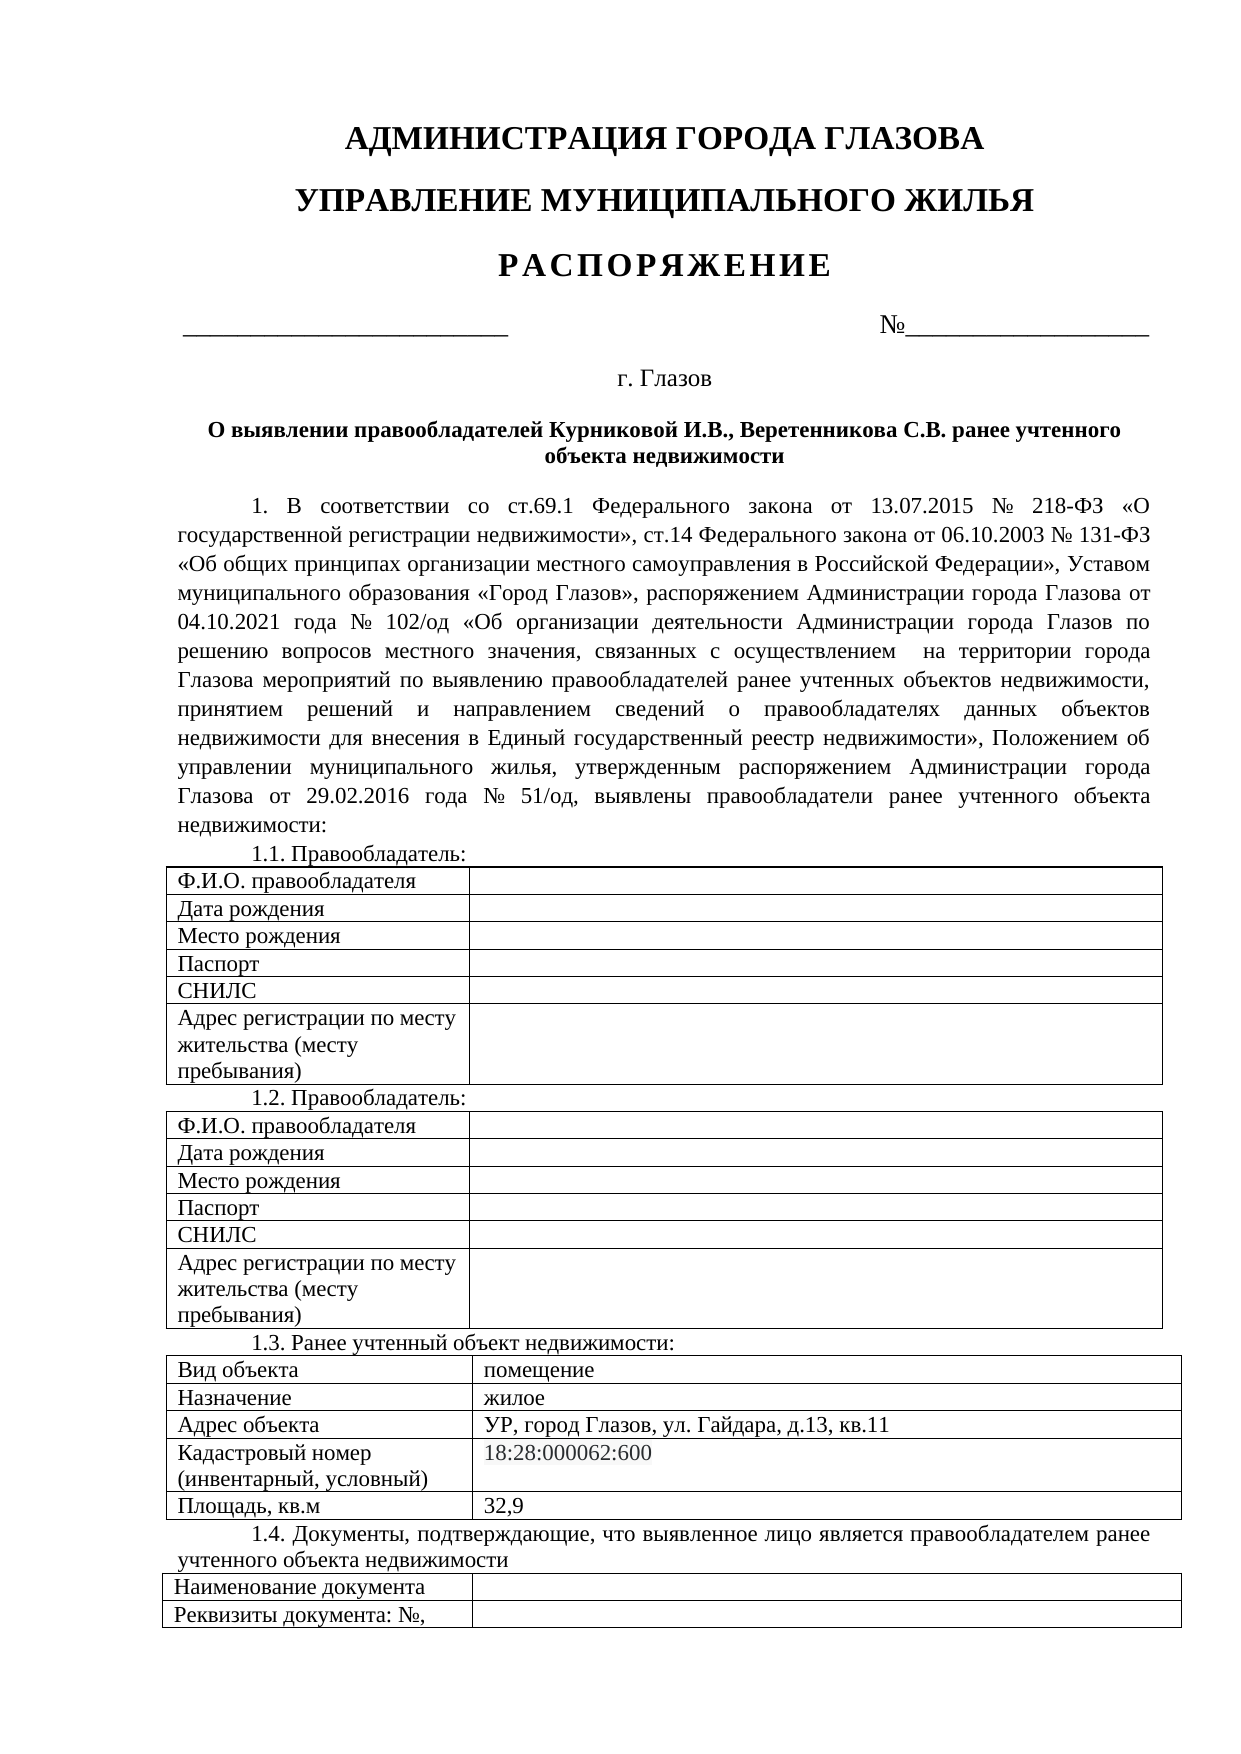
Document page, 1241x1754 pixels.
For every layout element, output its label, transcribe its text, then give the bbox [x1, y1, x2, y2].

text О выявлении правообладателей Курниковой И.В., Веретенникова С.В. ранее учтенного объекта недвижимости [177, 416, 1152, 468]
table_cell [163, 1601, 472, 1627]
list 1.1. Правообладатель: [177, 840, 1152, 866]
table_cell Адрес регистрации по месту жительства (месту пребывания) [167, 1004, 469, 1083]
table_cell Адрес регистрации по месту жительства (месту пребывания) [167, 1249, 469, 1328]
table_header Ф.И.О. правообладателя [167, 1112, 469, 1138]
table_cell СНИЛС [167, 977, 469, 1003]
table_cell Место рождения [167, 922, 469, 948]
table_cell УР, город Глазов, ул. Гайдара, д.13, кв.11 [473, 1411, 1181, 1437]
table_cell [470, 1004, 1162, 1083]
table_cell Паспорт [167, 950, 469, 976]
table_cell [470, 1167, 1162, 1193]
text АДМИНИСТРАЦИЯ ГОРОДА ГЛАЗОВА [177, 118, 1152, 156]
text 1.4. Документы, подтверждающие, что выявленное лицо является правообладателем ранее учтенного объекта недвижимости [177, 1520, 1152, 1572]
table_cell [473, 1601, 1181, 1627]
table_cell Паспорт [167, 1194, 469, 1220]
table_cell [470, 895, 1162, 921]
subtitle РАСПОРЯЖЕНИЕ [177, 245, 1152, 284]
table_header Вид объекта [167, 1356, 472, 1383]
table_header Наименование документа [163, 1574, 472, 1600]
table_cell жилое [473, 1384, 1181, 1410]
table_cell Кадастровый номер (инвентарный, условный) [167, 1439, 472, 1491]
table_cell Дата рождения [167, 1139, 469, 1166]
table_cell 32,9 [473, 1492, 1181, 1519]
table_cell Площадь, кв.м [167, 1492, 472, 1519]
table_cell Назначение [167, 1384, 472, 1410]
table_cell 18:28:000062:600 [473, 1439, 1181, 1491]
text 1. В соответствии со ст.69.1 Федерального закона от 13.07.2015 № 218-ФЗ «О государственной регистрации недвижимости», ст.14 Федерального закона от 06.10.2003 № 131-ФЗ «Об общих принципах организации местного самоуправления в Российской Федерации», Уставом муниципального образования «Город Глазов», распоряжением Администрации города Глазова от 04.10.2021 года № 102/од «Об организации деятельности Администрации города Глазов по решению вопросов местного значения, связанных с осуществлением на территории города Глазова мероприятий по выявлению правообладателей ранее учтенных объектов недвижимости, принятием решений и направлением сведений о правообладателях данных объектов недвижимости для внесения в Единый государственный реестр недвижимости», Положением об управлении муниципального жилья, утвержденным распоряжением Администрации города Глазова от 29.02.2016 года № 51/од, выявлены правообладатели ранее учтенного объекта недвижимости: [177, 492, 1152, 837]
table_header [470, 1112, 1162, 1138]
table_header [470, 868, 1162, 894]
text г. Глазов [177, 363, 1152, 392]
table_header Ф.И.О. правообладателя [167, 868, 469, 894]
table_cell [470, 1139, 1162, 1166]
table_header помещение [473, 1356, 1181, 1383]
text 1.3. Ранее учтенный объект недвижимости: [177, 1329, 1152, 1355]
table_cell [470, 950, 1162, 976]
table_cell Место рождения [167, 1167, 469, 1193]
table_cell [470, 922, 1162, 948]
table_cell [470, 1249, 1162, 1328]
table_cell Дата рождения [167, 895, 469, 921]
table_cell [470, 977, 1162, 1003]
table_cell Адрес объекта [167, 1411, 472, 1437]
table_cell [470, 1194, 1162, 1220]
text ________________________ №__________________ [177, 308, 1152, 339]
table_header [473, 1574, 1181, 1600]
list 1.2. Правообладатель: [177, 1085, 1152, 1111]
table_cell СНИЛС [167, 1221, 469, 1248]
text УПРАВЛЕНИЕ МУНИЦИПАЛЬНОГО ЖИЛЬЯ [177, 181, 1152, 219]
table_cell [470, 1221, 1162, 1248]
